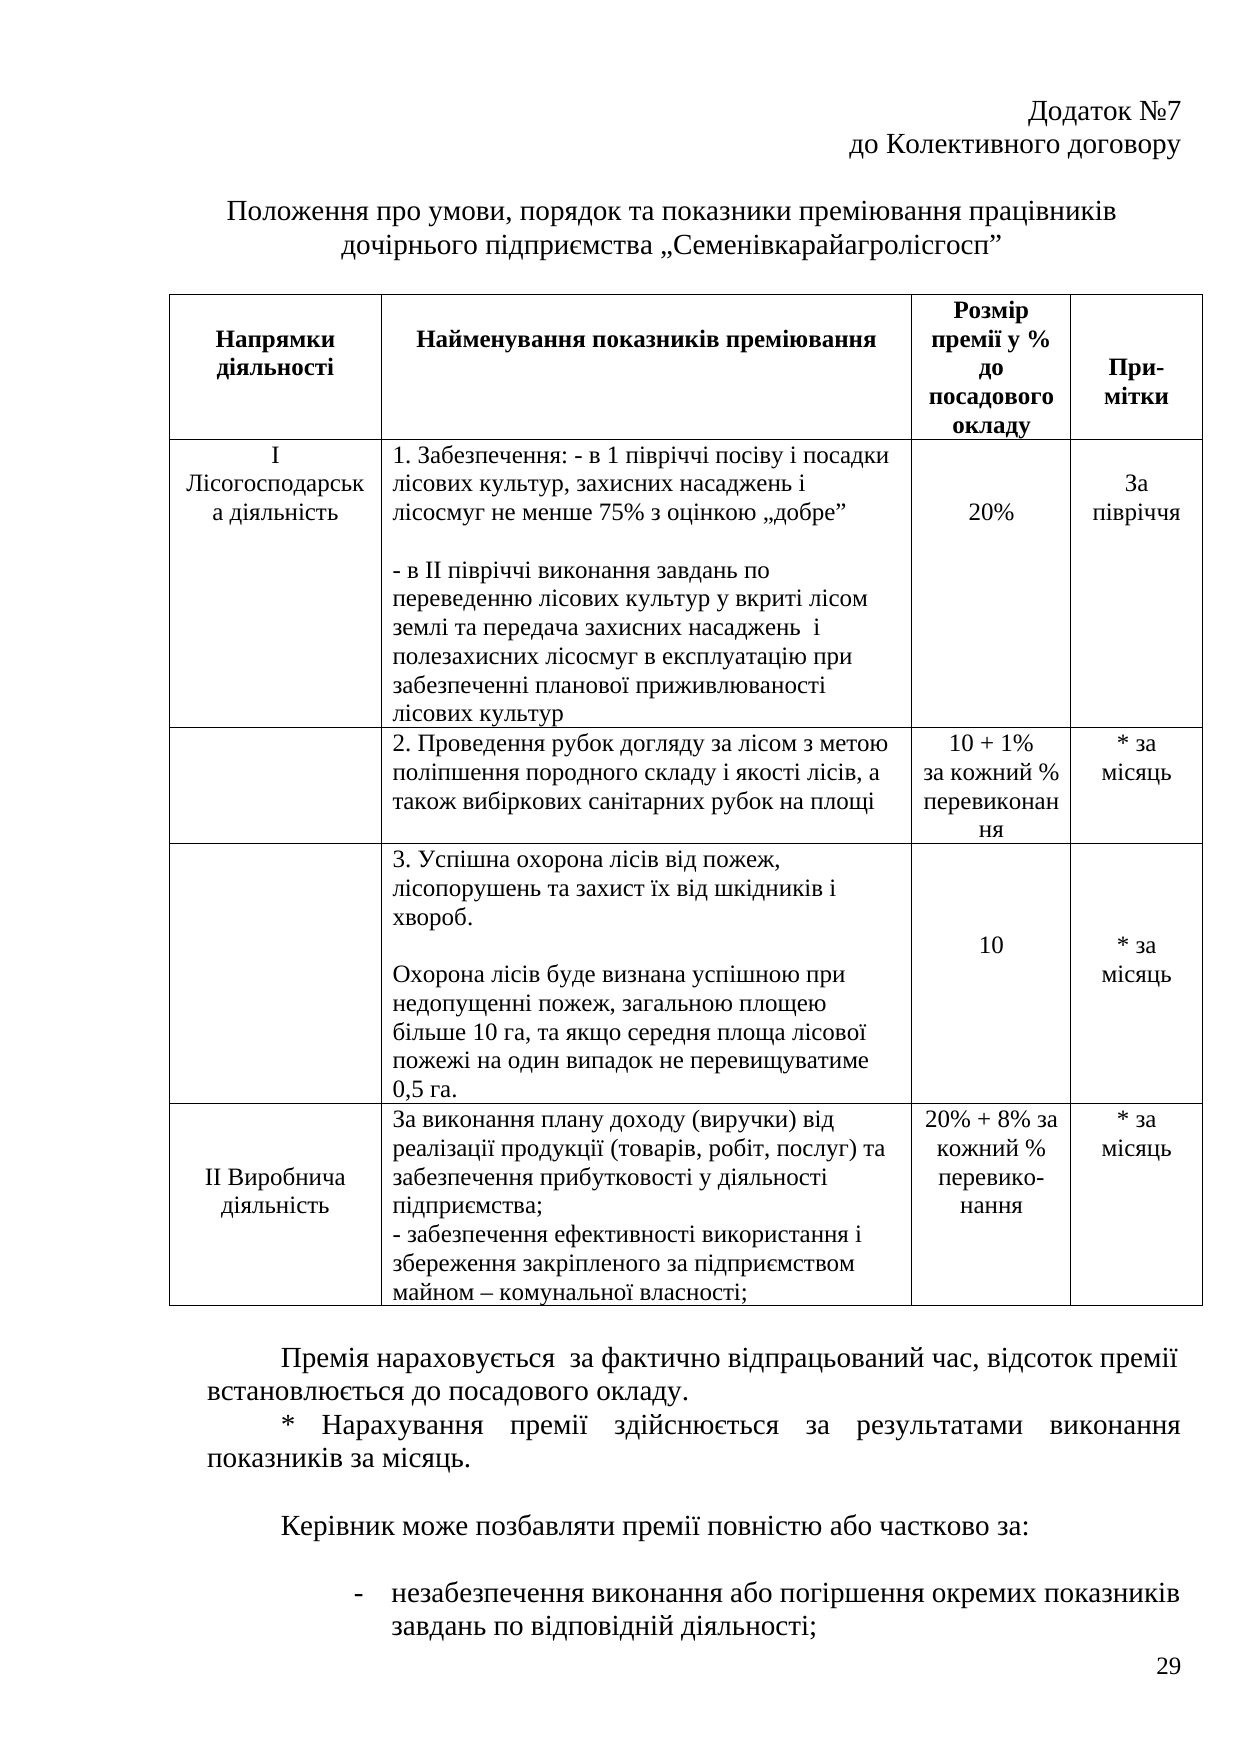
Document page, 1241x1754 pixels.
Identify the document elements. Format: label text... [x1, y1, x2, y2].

table_cell 20% + 8% за кожний % перевико-нання [912, 1104, 1070, 1305]
table_cell 10 + 1% за кожний % перевиконання [912, 728, 1070, 843]
table_cell [170, 728, 381, 843]
table_cell * за місяць [1071, 844, 1202, 1103]
table_cell 10 [912, 844, 1070, 1103]
text Додаток №7 [207, 93, 1181, 126]
table_cell 1. Забезпечення: - в 1 півріччі посіву і посадки лісових культур, захисних насаджень і лісосмуг не менше 75% з оцінкою „добре” - в ІІ півріччі виконання завдань по переведенню лісових культур у вкриті лісом землі та передача захисних насаджень і полезахисних лісосмуг в експлуатацію при забезпеченні планової приживлюваності лісових культур [382, 440, 911, 727]
text * Нарахування премії здійснюється за результатами виконання показників за місяць. [207, 1407, 1181, 1474]
table_cell 2. Проведення рубок догляду за лісом з метою поліпшення породного складу і якості лісів, а також вибіркових санітарних рубок на площі [382, 728, 911, 843]
text Положення про умови, порядок та показники преміювання працівників дочірнього підприємства „Семенівкарайагролісгосп” [162, 193, 1181, 260]
table_cell І Лісогосподарська діяльність [170, 440, 381, 727]
list незабезпечення виконання або погіршення окремих показників завдань по відповідній діяльності; [354, 1575, 1181, 1642]
table_header Напрямки діяльності [170, 295, 381, 439]
table_header Розмір премії у % до посадового окладу [912, 295, 1070, 439]
table_cell [170, 844, 381, 1103]
table_cell * за місяць [1071, 728, 1202, 843]
table_cell За півріччя [1071, 440, 1202, 727]
table_cell * за місяць [1071, 1104, 1202, 1305]
text Премія нараховується за фактично відпрацьований час, відсоток премії встановлюється до посадового окладу. [207, 1340, 1181, 1407]
table_cell 20% [912, 440, 1070, 727]
table_header Найменування показників преміювання [382, 295, 911, 439]
text до Колективного договору [207, 126, 1181, 160]
table_cell ІІ Виробнича діяльність [170, 1104, 381, 1305]
table_cell За виконання плану доходу (виручки) від реалізації продукції (товарів, робіт, послуг) та забезпечення прибутковості у діяльності підприємства; - забезпечення ефективності використання і збереження закріпленого за підприємством майном – комунальної власності; [382, 1104, 911, 1305]
text Керівник може позбавляти премії повністю або частково за: [207, 1508, 1181, 1541]
table_cell 3. Успішна охорона лісів від пожеж, лісопорушень та захист їх від шкідників і хвороб. Охорона лісів буде визнана успішною при недопущенні пожеж, загальною площею більше 10 га, та якщо середня площа лісової пожежі на один випадок не перевищуватиме 0,5 га. [382, 844, 911, 1103]
table_header При-мітки [1071, 295, 1202, 439]
